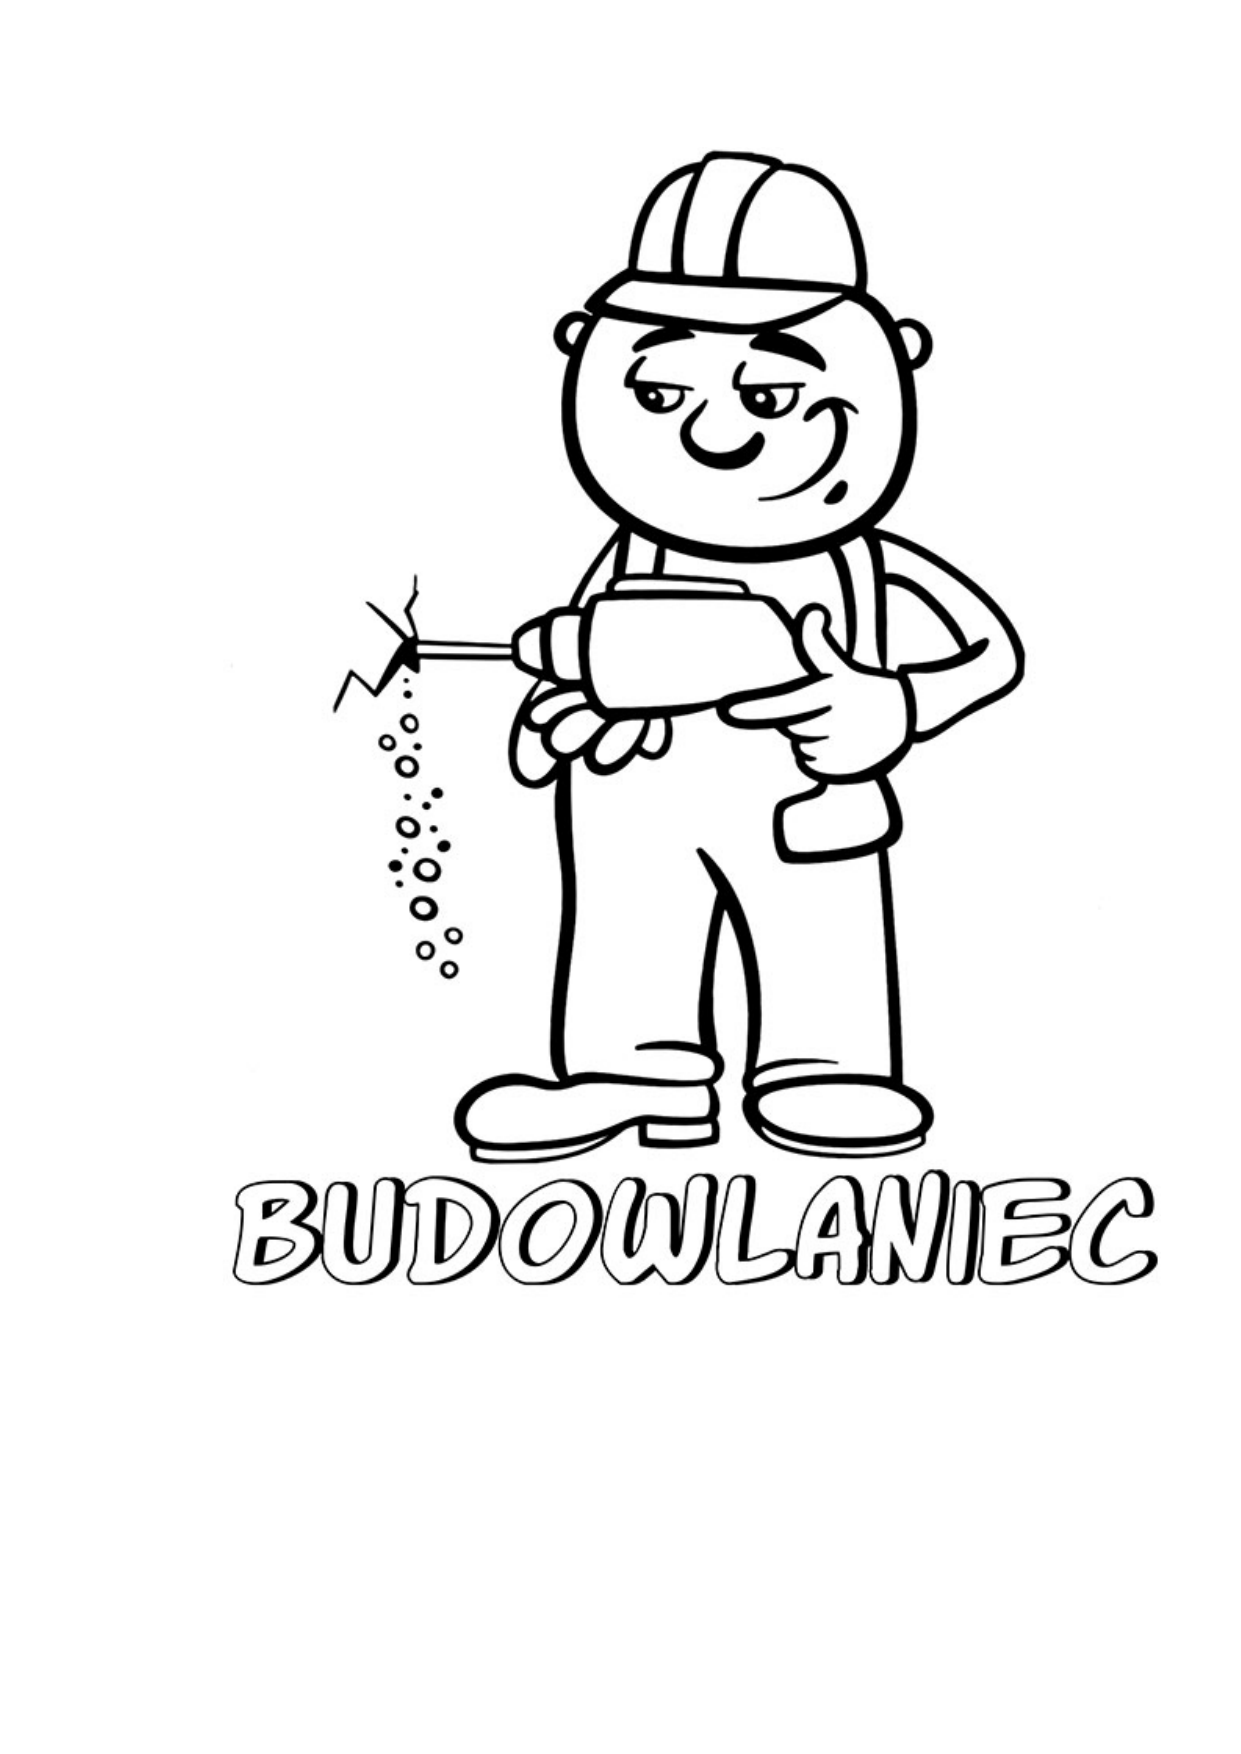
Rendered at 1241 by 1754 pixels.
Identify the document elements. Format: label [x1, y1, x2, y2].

picture [222, 147, 1161, 1304]
